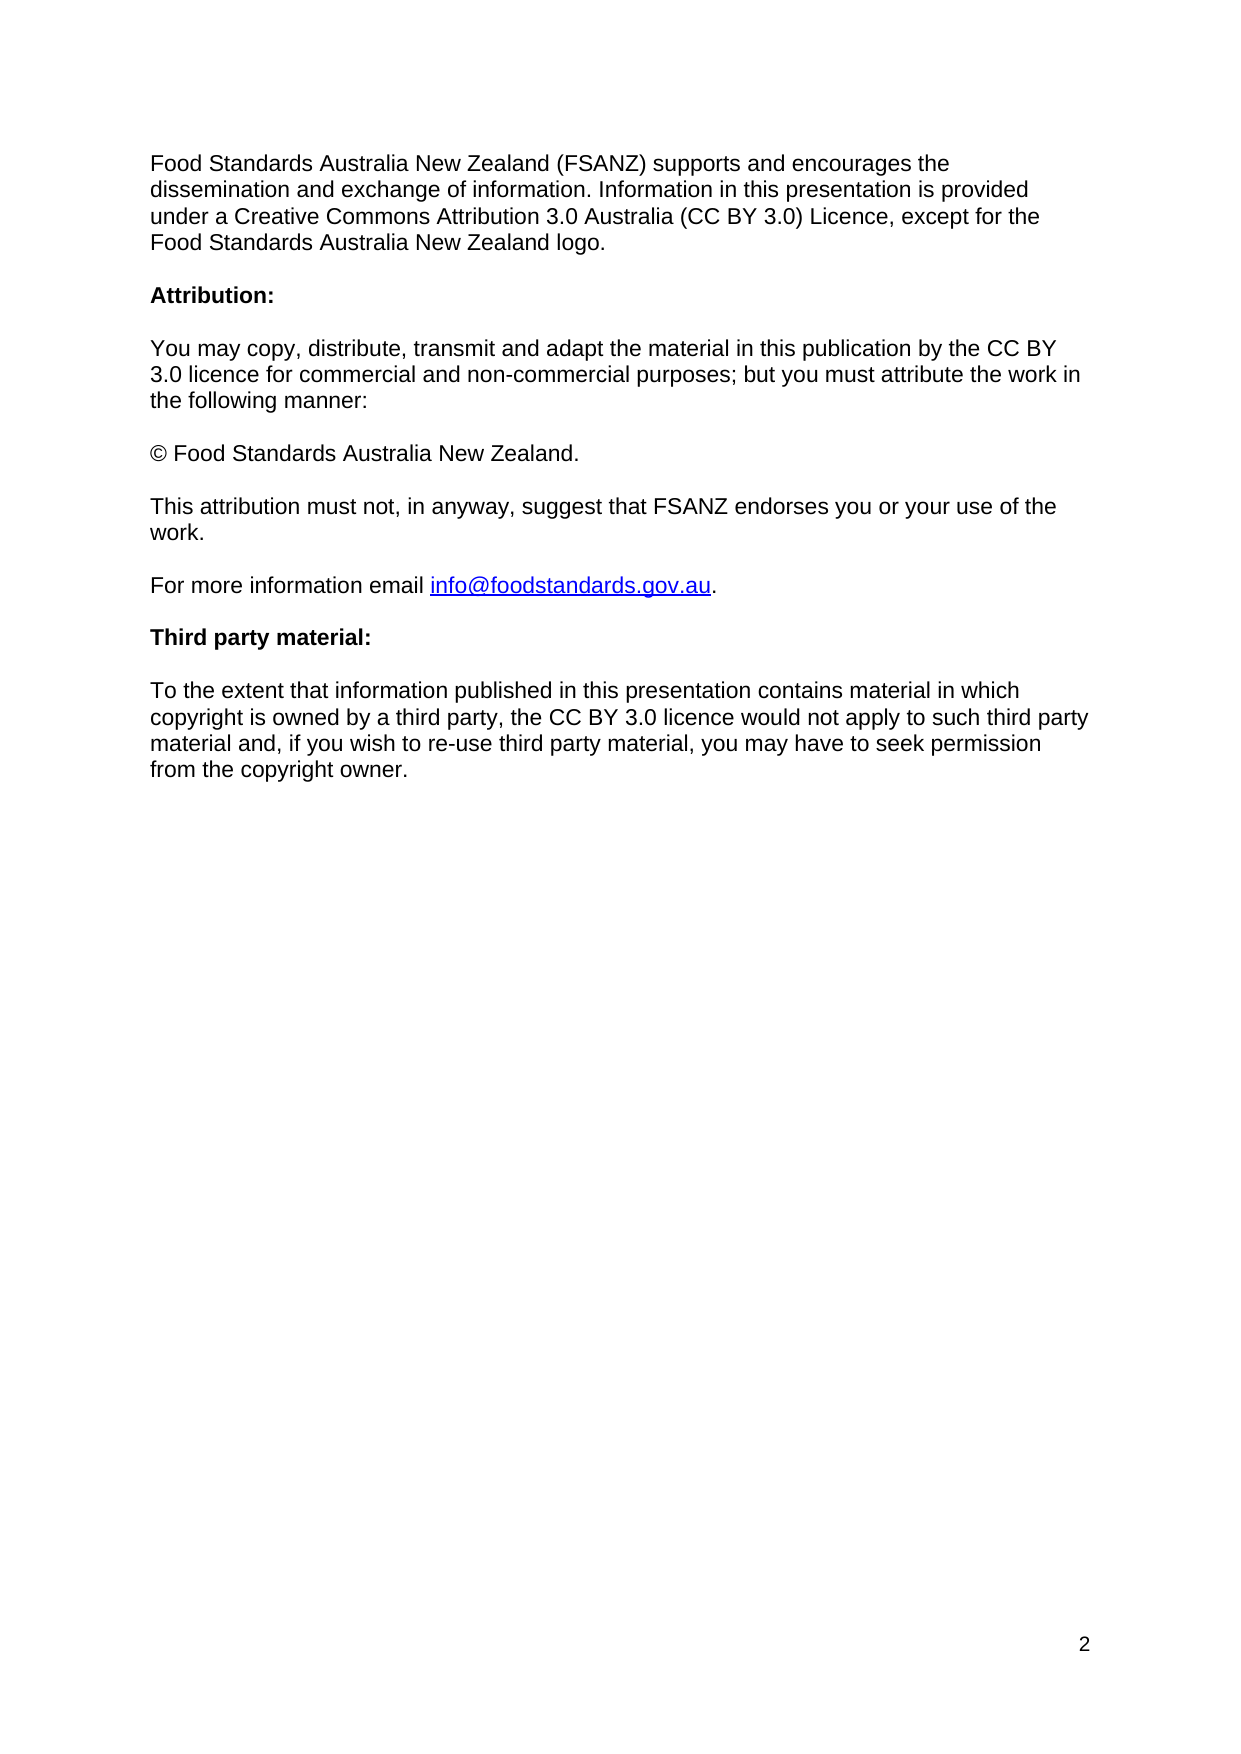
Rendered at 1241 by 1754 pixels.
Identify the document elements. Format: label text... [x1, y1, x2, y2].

text Food Standards Australia New Zealand (FSANZ) supports and encourages the dissemination and exchange of information. Information in this presentation is provided under a Creative Commons Attribution 3.0 Australia (CC BY 3.0) Licence, except for the Food Standards Australia New Zealand logo. [150, 150, 1090, 255]
text This attribution must not, in anyway, suggest that FSANZ endorses you or your use of the work. [150, 493, 1090, 545]
text For more information email info@foodstandards.gov.au. [150, 572, 1090, 598]
text You may copy, distribute, transmit and adapt the material in this publication by the CC BY 3.0 licence for commercial and non-commercial purposes; but you must attribute the work in the following manner: [150, 334, 1090, 413]
text © Food Standards Australia New Zealand. [150, 440, 1090, 466]
text To the extent that information published in this presentation contains material in which copyright is owned by a third party, the CC BY 3.0 licence would not apply to such third party material and, if you wish to re-use third party material, you may have to seek permission from the copyright owner. [150, 677, 1090, 782]
text Third party material: [150, 624, 1090, 651]
text Attribution: [150, 282, 1090, 308]
